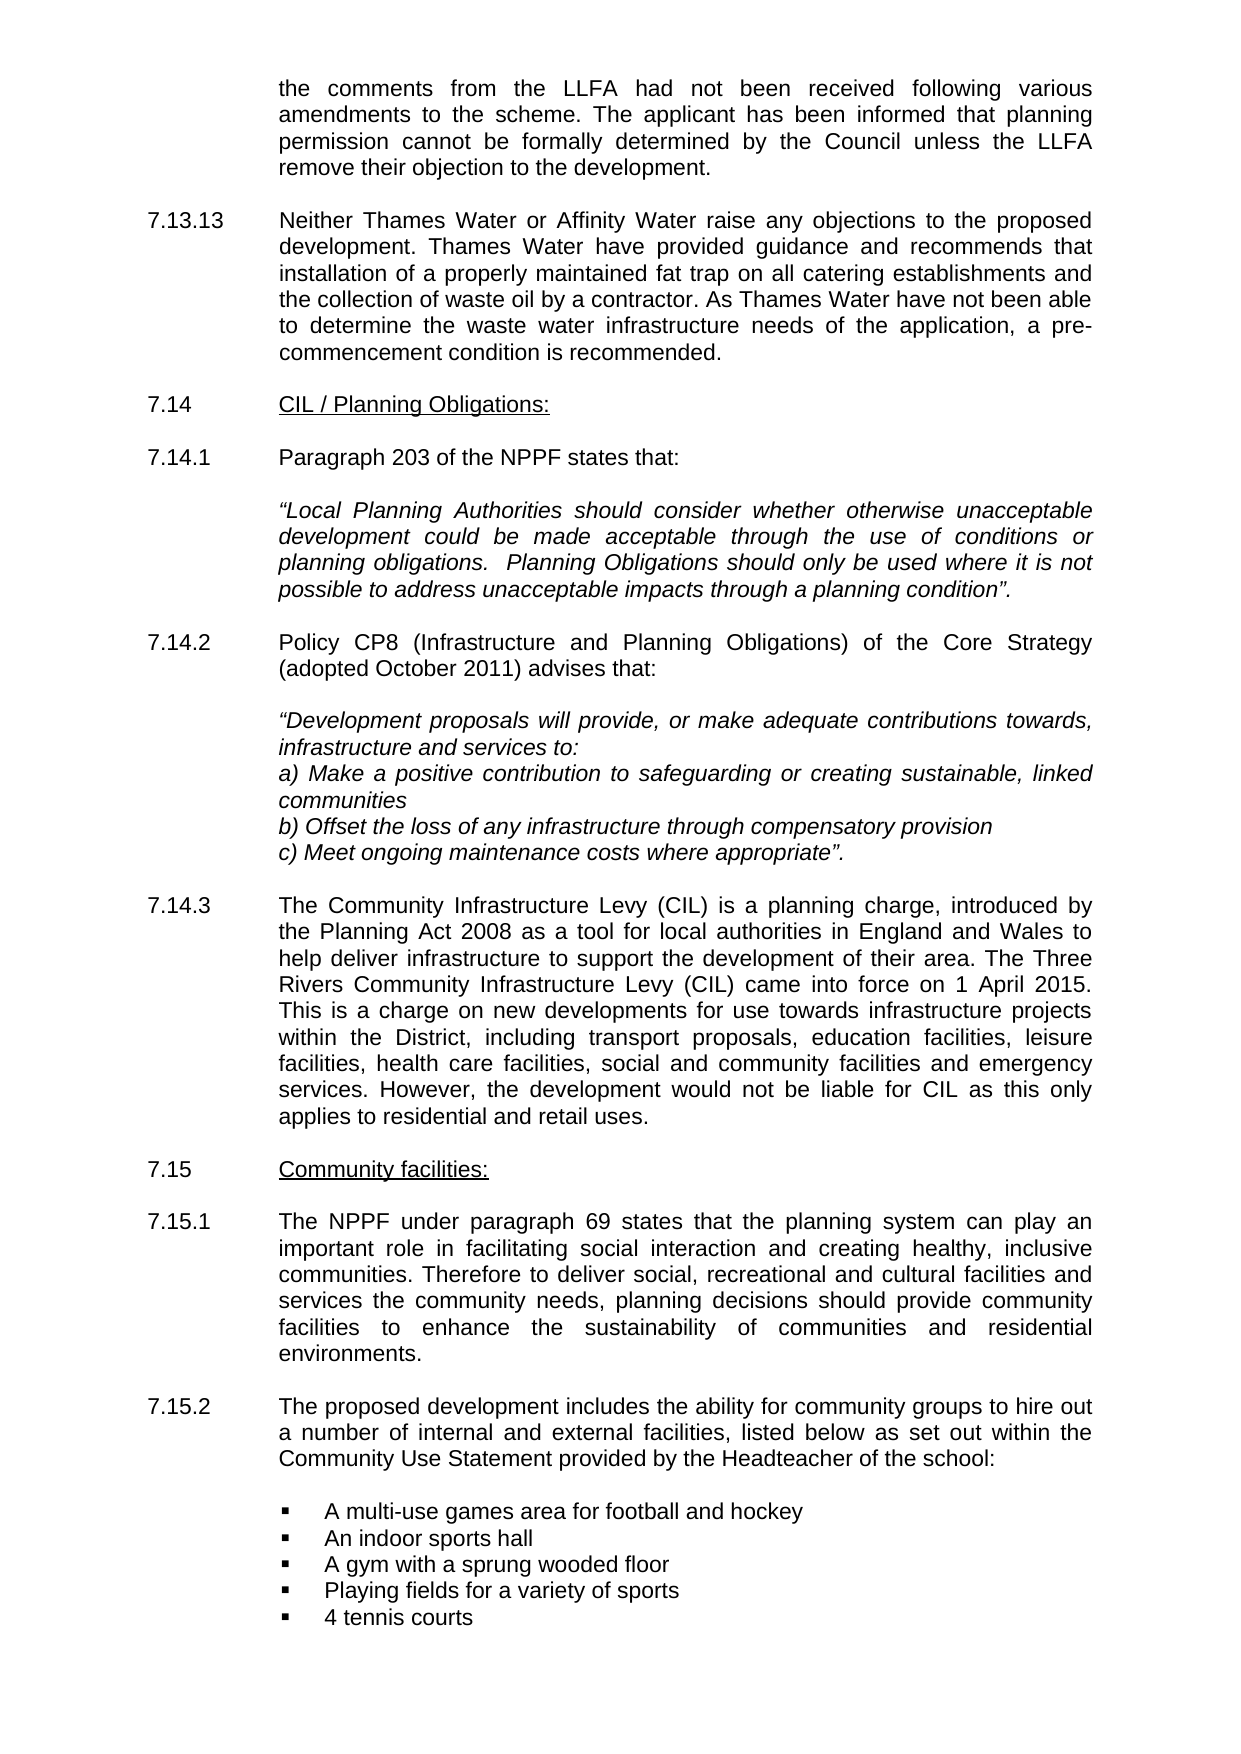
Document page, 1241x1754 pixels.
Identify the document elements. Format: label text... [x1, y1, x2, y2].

text a) Make a positive contribution to safeguarding or creating sustainable, linked communities [147, 760, 1093, 813]
text “Development proposals will provide, or make adequate contributions towards, infrastructure and services to: [147, 707, 1093, 760]
text “Local Planning Authorities should consider whether otherwise unacceptable development could be made acceptable through the use of conditions or planning obligations. Planning Obligations should only be used where it is not possible to address unacceptable impacts through a planning condition”. [147, 497, 1093, 602]
text 7.14.3 The Community Infrastructure Levy (CIL) is a planning charge, introduced by the Planning Act 2008 as a tool for local authorities in England and Wales to help deliver infrastructure to support the development of their area. The Three Rivers Community Infrastructure Levy (CIL) came into force on 1 April 2015. This is a charge on new developments for use towards infrastructure projects within the District, including transport proposals, education facilities, leisure facilities, health care facilities, social and community facilities and emergency services. However, the development would not be liable for CIL as this only applies to residential and retail uses. [147, 892, 1093, 1129]
text 7.14.1 Paragraph 203 of the NPPF states that: [147, 444, 1093, 470]
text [147, 75, 1093, 180]
text 7.14 CIL / Planning Obligations: [147, 391, 1093, 418]
text 7.15.1 The NPPF under paragraph 69 states that the planning system can play an important role in facilitating social interaction and creating healthy, inclusive communities. Therefore to deliver social, recreational and cultural facilities and services the community needs, planning decisions should provide community facilities to enhance the sustainability of communities and residential environments. [147, 1208, 1093, 1366]
text b) Offset the loss of any infrastructure through compensatory provision [147, 813, 1093, 839]
list A gym with a sprung wooded floor [280, 1551, 1093, 1577]
text 7.13.13 Neither Thames Water or Affinity Water raise any objections to the proposed development. Thames Water have provided guidance and recommends that installation of a properly maintained fat trap on all catering establishments and the collection of waste oil by a contractor. As Thames Water have not been able to determine the waste water infrastructure needs of the application, a pre-commencement condition is recommended. [147, 207, 1093, 365]
list 4 tennis courts [280, 1603, 1093, 1630]
text c) Meet ongoing maintenance costs where appropriate”. [147, 839, 1093, 866]
list A multi-use games area for football and hockey [280, 1498, 1093, 1524]
list Playing fields for a variety of sports [280, 1577, 1093, 1603]
list An indoor sports hall [280, 1524, 1093, 1551]
text 7.14.2 Policy CP8 (Infrastructure and Planning Obligations) of the Core Strategy (adopted October 2011) advises that: [147, 628, 1093, 681]
text 7.15 Community facilities: [147, 1156, 1093, 1182]
text 7.15.2 The proposed development includes the ability for community groups to hire out a number of internal and external facilities, listed below as set out within the Community Use Statement provided by the Headteacher of the school: [147, 1393, 1093, 1472]
